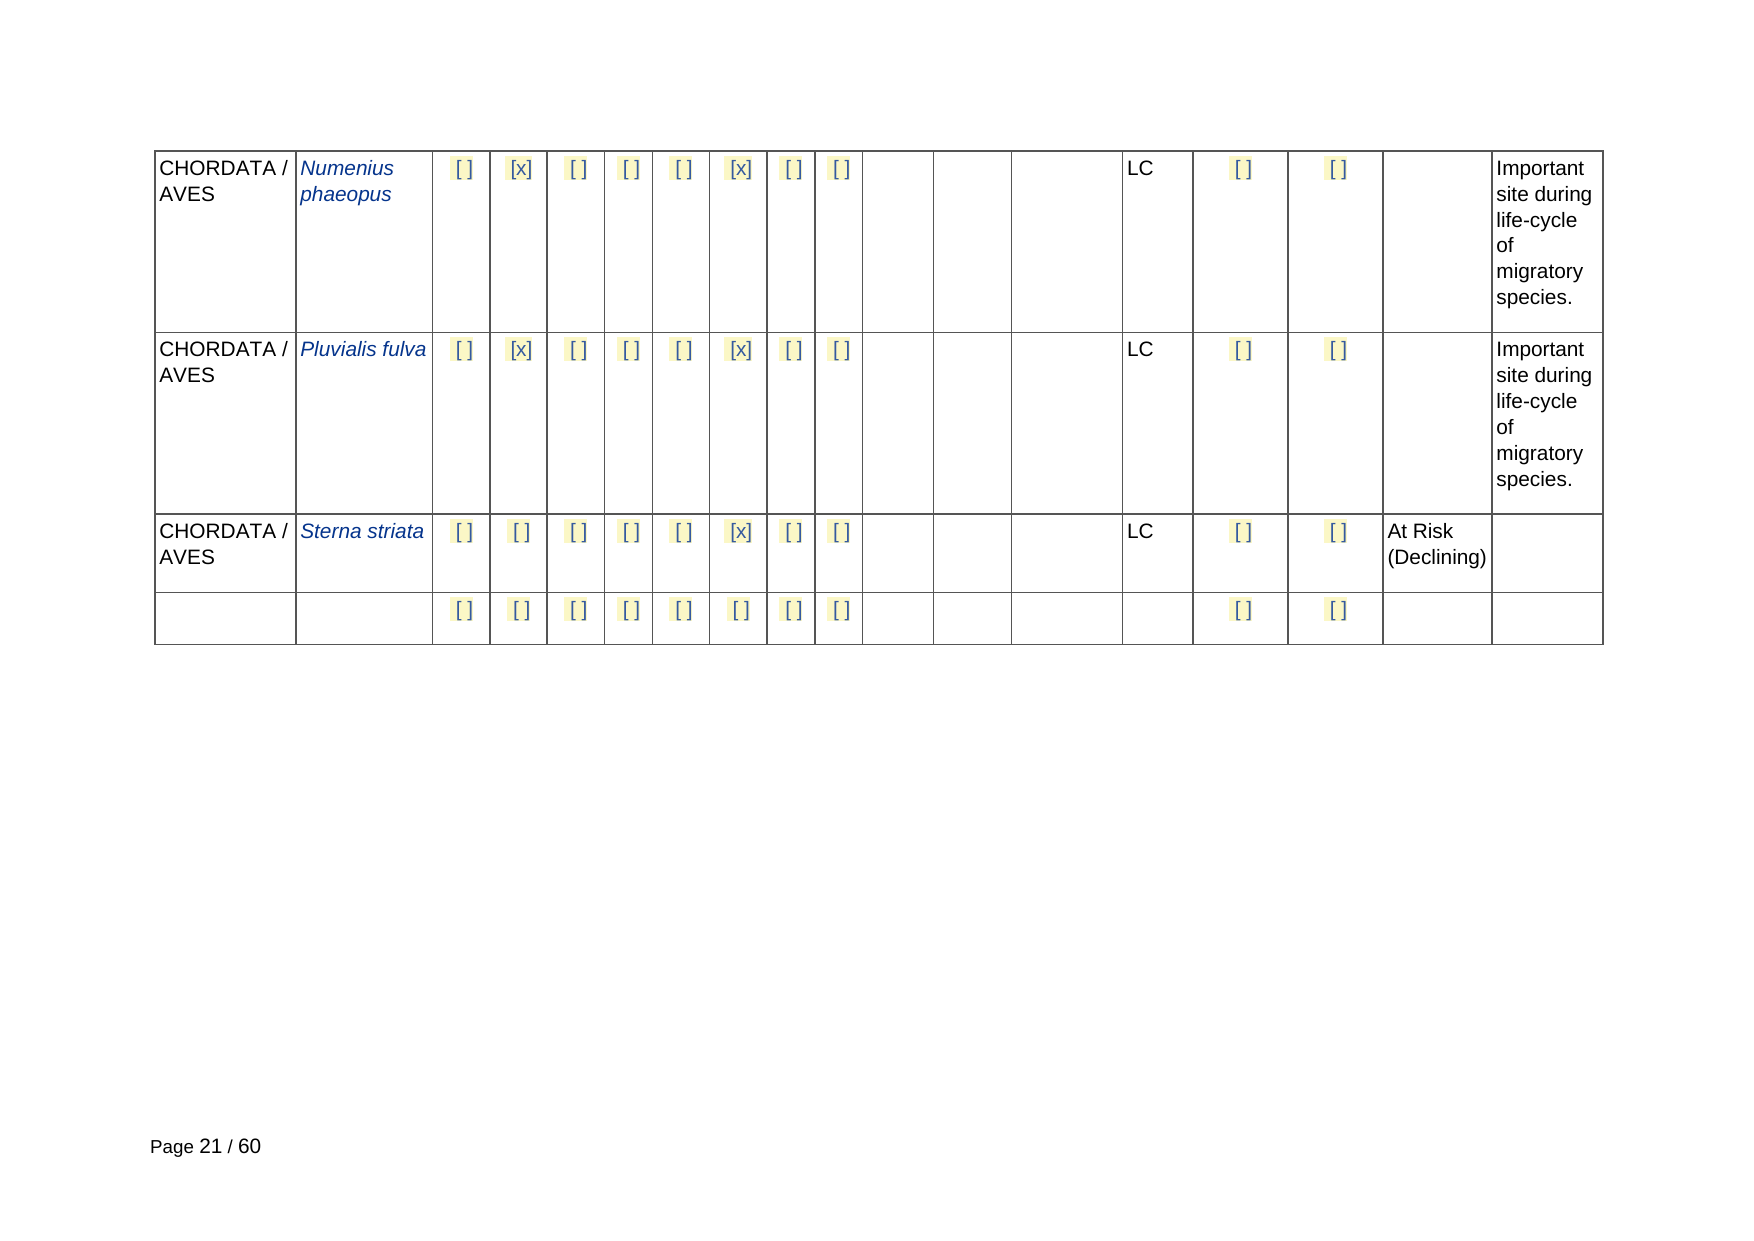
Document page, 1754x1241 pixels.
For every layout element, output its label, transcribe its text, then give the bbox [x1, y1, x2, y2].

table_cell [ ] [768, 593, 814, 644]
table_cell Important site during life-cycle of migratory species. [1493, 152, 1602, 332]
table_cell [1493, 593, 1602, 644]
table_cell [1493, 515, 1602, 591]
table_cell [x] [710, 333, 766, 513]
table_cell [ ] [433, 152, 489, 332]
table_cell [ ] [816, 333, 862, 513]
table_cell [ ] [816, 593, 862, 644]
table_cell [ ] [491, 515, 546, 591]
table_cell [ ] [548, 333, 604, 513]
table_cell [863, 152, 933, 332]
table_cell [297, 593, 432, 644]
table_cell [863, 515, 933, 591]
table_cell [ ] [491, 593, 546, 644]
table_cell LC [1123, 515, 1192, 591]
table_cell [1012, 152, 1122, 332]
table_cell [1384, 593, 1491, 644]
table_cell [ ] [605, 333, 652, 513]
table_cell [ ] [768, 515, 814, 591]
table_cell [ ] [1289, 152, 1382, 332]
table_cell [1384, 333, 1491, 513]
table_cell [ ] [710, 593, 766, 644]
table_cell [ ] [605, 593, 652, 644]
table_cell [156, 593, 295, 644]
table_cell [ ] [548, 593, 604, 644]
table_cell [ ] [653, 515, 709, 591]
table_cell [ ] [1194, 515, 1287, 591]
table_cell At Risk (Declining) [1384, 515, 1491, 591]
table_cell [ ] [1289, 333, 1382, 513]
table_cell Sterna striata [297, 515, 432, 591]
table_cell LC [1123, 152, 1192, 332]
table_cell [ ] [433, 515, 489, 591]
table_cell [ ] [653, 152, 709, 332]
table_cell [ ] [605, 515, 652, 591]
table_cell [ ] [548, 515, 604, 591]
table_cell [x] [491, 152, 546, 332]
table_cell [ ] [1289, 515, 1382, 591]
table_cell [ ] [768, 333, 814, 513]
table_cell [863, 333, 933, 513]
table_cell [ ] [653, 593, 709, 644]
table_cell [ ] [653, 333, 709, 513]
table_cell LC [1123, 333, 1192, 513]
table_cell Chordata / Aves [156, 515, 295, 591]
table_cell [1384, 152, 1491, 332]
table_cell [x] [491, 333, 546, 513]
table_cell [ ] [605, 152, 652, 332]
table_cell [863, 593, 933, 644]
table_cell [1123, 593, 1192, 644]
table_cell [1012, 333, 1122, 513]
table_cell [x] [710, 515, 766, 591]
table_cell [934, 593, 1011, 644]
table_cell [934, 152, 1011, 332]
table_cell [ ] [433, 593, 489, 644]
table_cell [ ] [1194, 333, 1287, 513]
table_cell Important site during life-cycle of migratory species. [1493, 333, 1602, 513]
table_cell [934, 515, 1011, 591]
table_cell [1012, 515, 1122, 591]
table_cell [ ] [548, 152, 604, 332]
table_cell Chordata / Aves [156, 333, 295, 513]
table_cell [ ] [433, 333, 489, 513]
table_cell [ ] [816, 152, 862, 332]
table_cell Pluvialis fulva [297, 333, 432, 513]
table_cell [ ] [816, 515, 862, 591]
table_cell [ ] [768, 152, 814, 332]
table_cell [934, 333, 1011, 513]
table_cell Chordata / Aves [156, 152, 295, 332]
table_cell [1012, 593, 1122, 644]
table_cell [x] [710, 152, 766, 332]
table_cell [ ] [1194, 593, 1287, 644]
table_cell [ ] [1289, 593, 1382, 644]
table_cell Numenius phaeopus [297, 152, 432, 332]
table_cell [ ] [1194, 152, 1287, 332]
